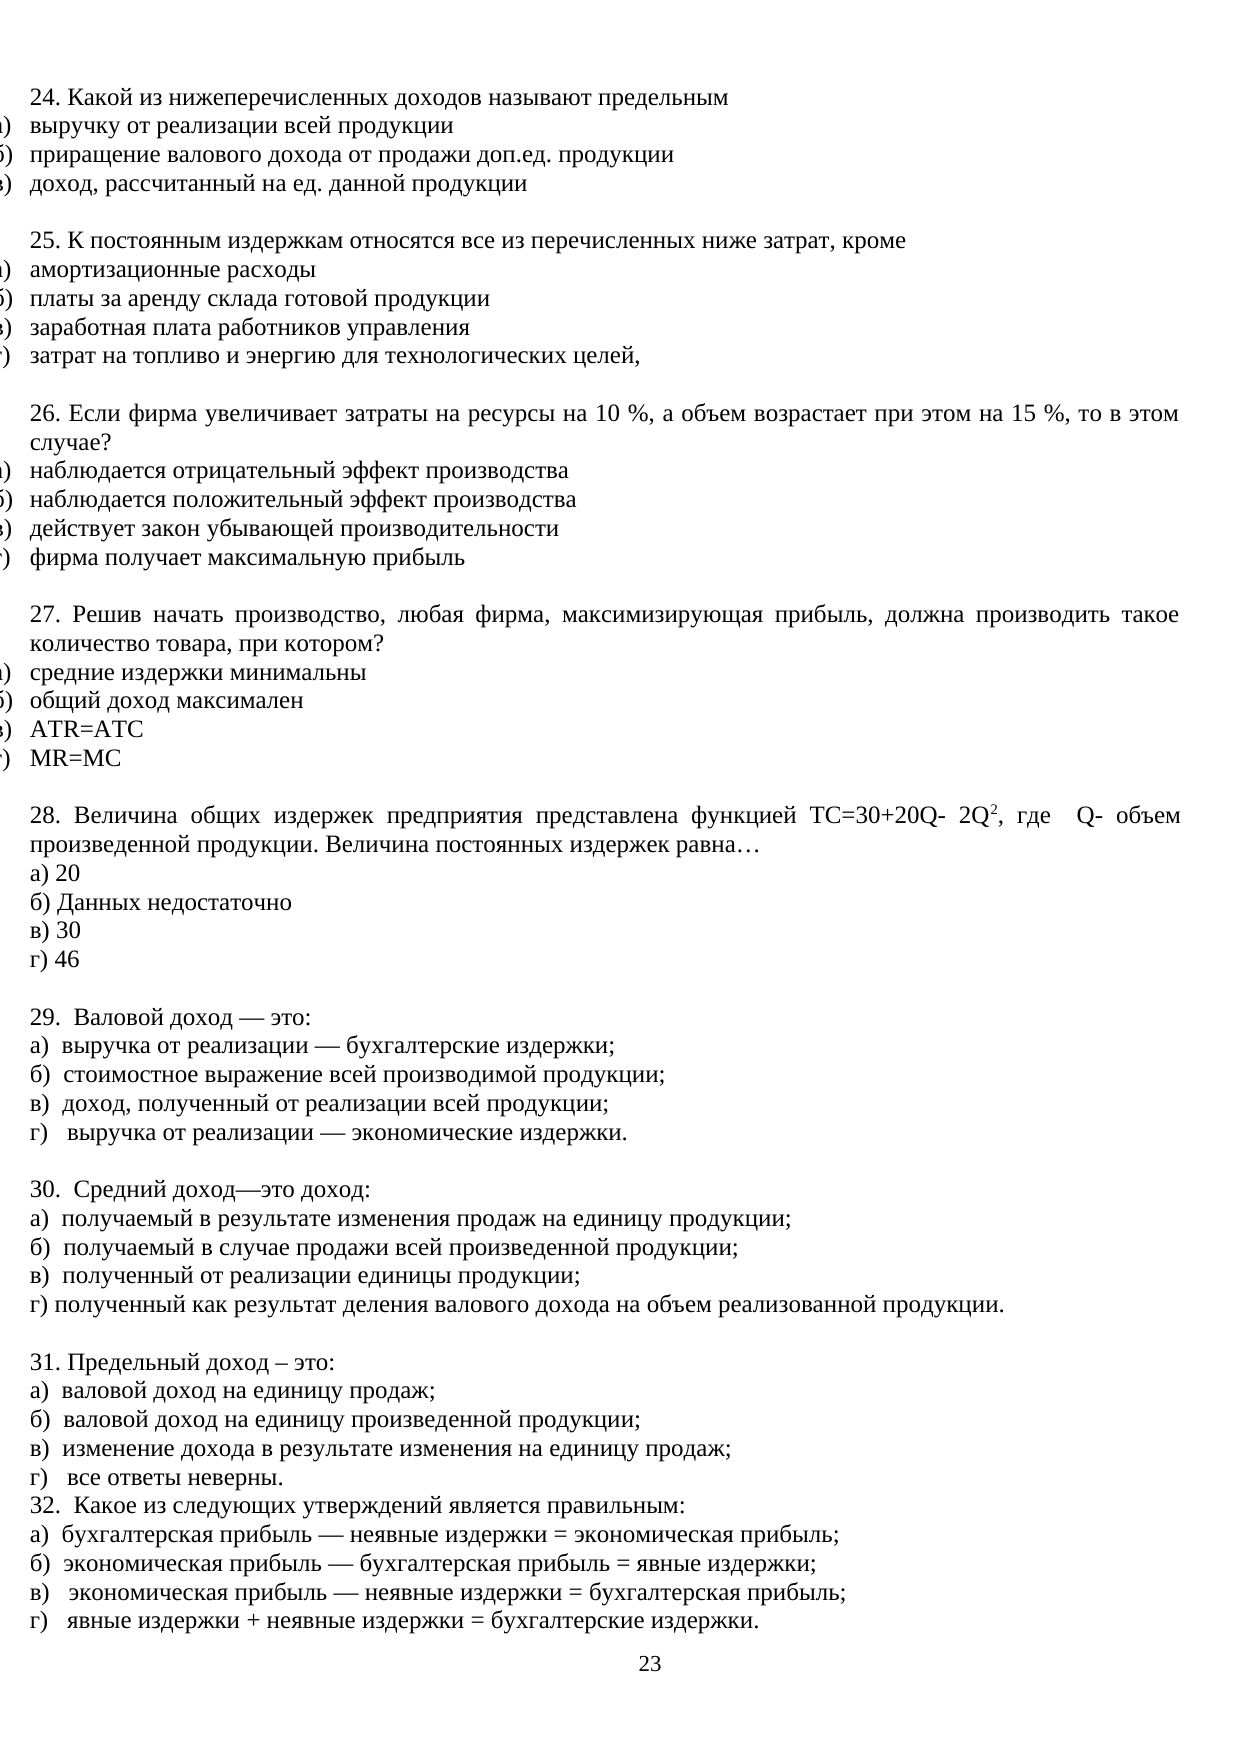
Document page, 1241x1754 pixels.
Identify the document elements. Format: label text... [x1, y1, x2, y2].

text г) явные издержки + неявные издержки = бухгалтерские издержки. [29, 1606, 1181, 1634]
list затрат на топливо и энергию для технологических целей, [0, 341, 1181, 369]
text б) стоимостное выражение всей производимой продукции; [29, 1059, 1181, 1088]
list ATR=ATC [0, 714, 1181, 743]
list платы за аренду склада готовой продукции [0, 283, 1181, 312]
list амортизационные расходы [0, 254, 1181, 283]
text 31. Предельный доход – это: [29, 1347, 1181, 1376]
list действует закон убывающей производительности [0, 513, 1181, 542]
text 26. Если фирма увеличивает затраты на ресурсы на 10 %, а объем возрастает при этом на 15 %, то в этом случае? [29, 398, 1181, 456]
text 27. Решив начать производство, любая фирма, максимизирующая прибыль, должна производить такое количество товара, при котором? [29, 599, 1181, 657]
text 25. К постоянным издержкам относятся все из перечисленных ниже затрат, кроме [29, 226, 1181, 254]
text 32. Какое из следующих утверждений является правильным: [29, 1491, 1181, 1519]
list заработная плата работников управления [0, 312, 1181, 341]
list наблюдается отрицательный эффект производства [0, 456, 1181, 484]
text г) все ответы неверны. [29, 1462, 1181, 1491]
text 29. Валовой доход — это: [29, 1002, 1181, 1031]
text в) доход, полученный от реализации всей продукции; [29, 1088, 1181, 1117]
list наблюдается положительный эффект производства [0, 484, 1181, 513]
text а) выручка от реализации — бухгалтерские издержки; [29, 1031, 1181, 1059]
list общий доход максимален [0, 686, 1181, 714]
text а) бухгалтерская прибыль — неявные издержки = экономическая прибыль; [29, 1519, 1181, 1548]
list выручку от реализации всей продукции [0, 111, 1181, 139]
text г) 46 [29, 944, 1181, 973]
text в) 30 [29, 916, 1181, 944]
text 24. Какой из нижеперечисленных доходов называют предельным [29, 82, 1181, 111]
list приращение валового дохода от продажи доп.ед. продукции [0, 139, 1181, 168]
text в) экономическая прибыль — неявные издержки = бухгалтерская прибыль; [29, 1577, 1181, 1606]
text б) получаемый в случае продажи всей произведенной продукции; [29, 1232, 1181, 1261]
text б) Данных недостаточно [29, 887, 1181, 916]
text б) экономическая прибыль — бухгалтерская прибыль = явные издержки; [29, 1548, 1181, 1577]
list MR=MC [0, 743, 1181, 772]
text в) изменение дохода в результате изменения на единицу продаж; [29, 1433, 1181, 1462]
list средние издержки минимальны [0, 657, 1181, 686]
text 28. Величина общих издержек предприятия представлена функцией ТС=30+20Q- 2Q2, где Q- объем произведенной продукции. Величина постоянных издержек равна… [29, 801, 1181, 858]
text г) полученный как результат деления валового дохода на объем реализованной продукции. [29, 1289, 1181, 1318]
text в) полученный от реализации единицы продукции; [29, 1261, 1181, 1289]
text а) получаемый в результате изменения продаж на единицу продукции; [29, 1203, 1181, 1232]
text а) валовой доход на единицу продаж; [29, 1376, 1181, 1404]
text г) выручка от реализации — экономические издержки. [29, 1117, 1181, 1146]
text б) валовой доход на единицу произведенной продукции; [29, 1404, 1181, 1433]
text 30. Средний доход—это доход: [29, 1174, 1181, 1203]
list фирма получает максимальную прибыль [0, 542, 1181, 571]
text а) 20 [29, 858, 1181, 887]
list доход, рассчитанный на ед. данной продукции [0, 168, 1181, 197]
